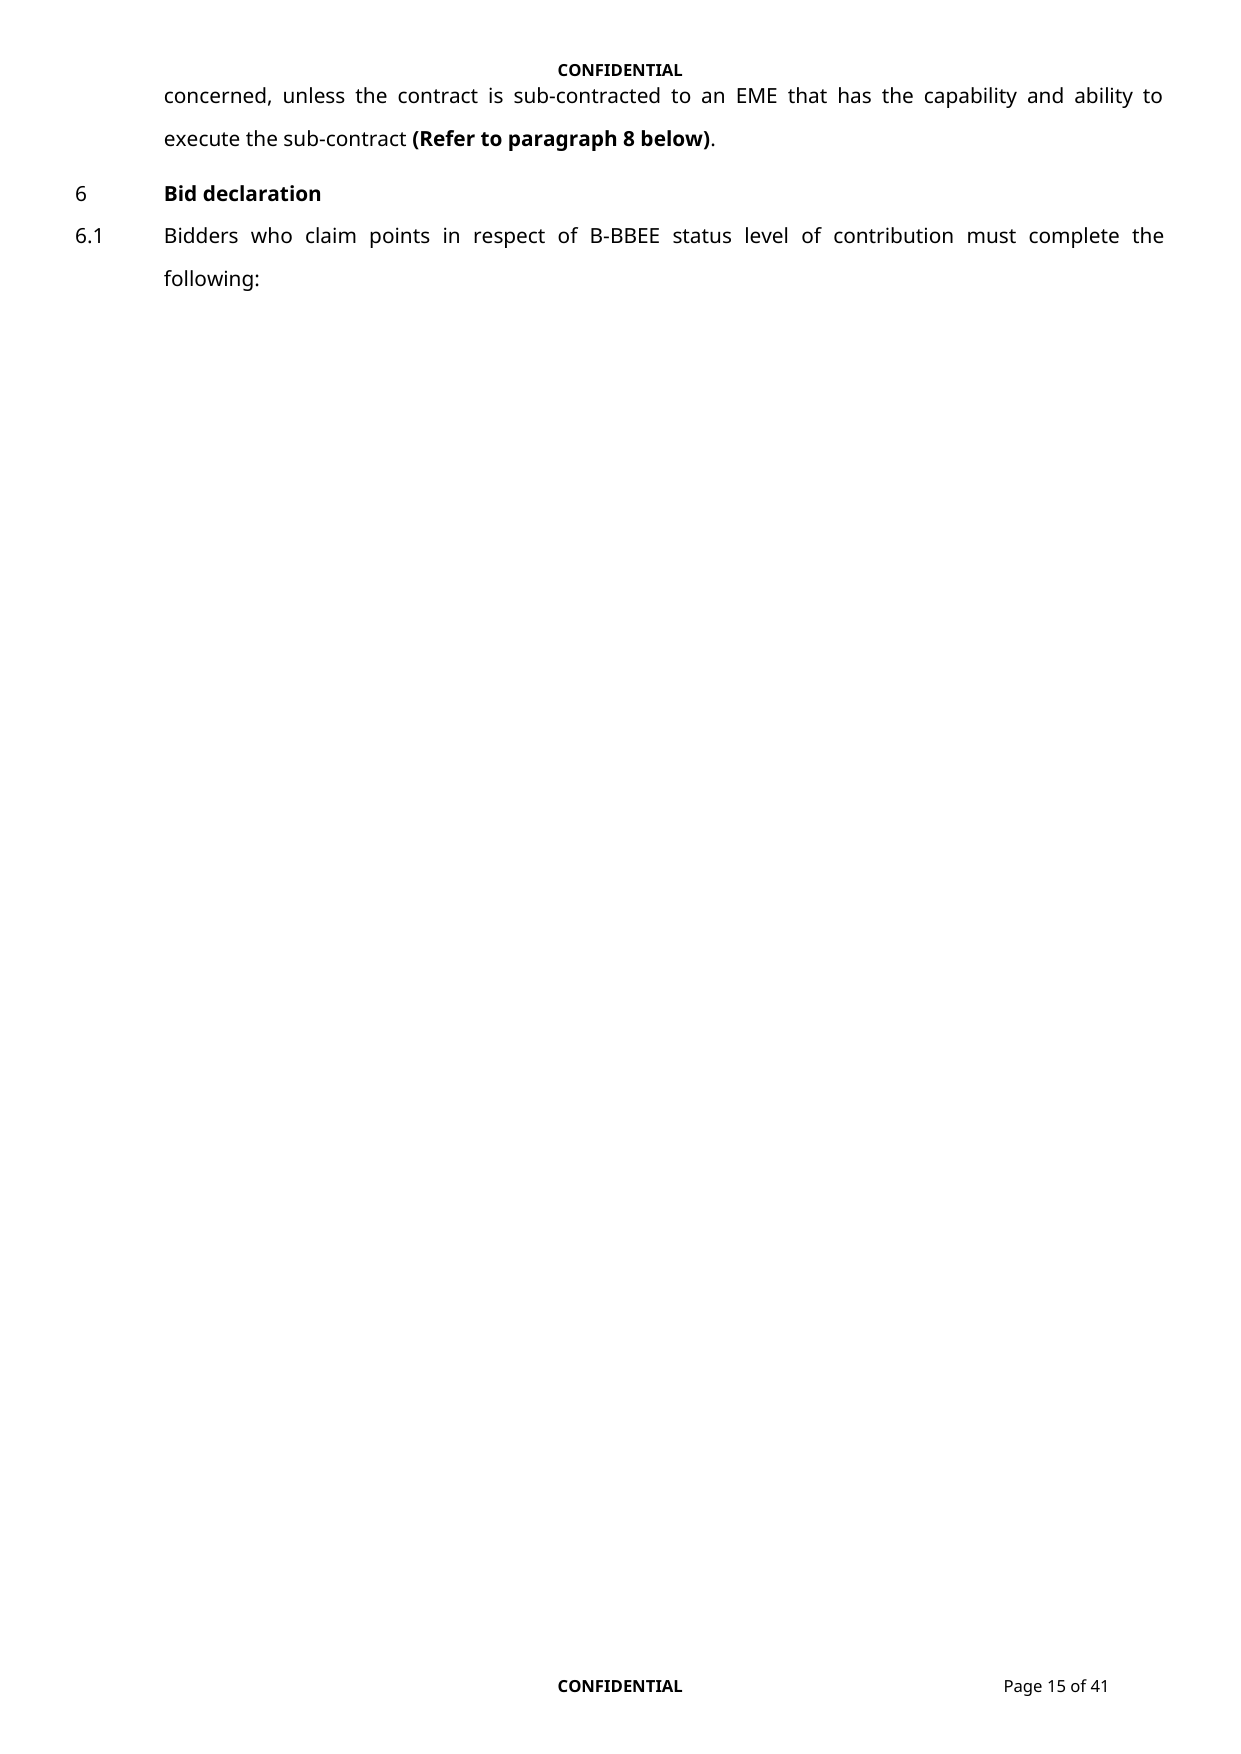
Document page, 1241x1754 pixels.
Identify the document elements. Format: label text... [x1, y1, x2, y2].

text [75, 81, 1165, 152]
text 6.1 Bidders who claim points in respect of B-BBEE status level of contribution must complete the following: [75, 221, 1165, 292]
text 6 Bid declaration [75, 179, 1165, 207]
